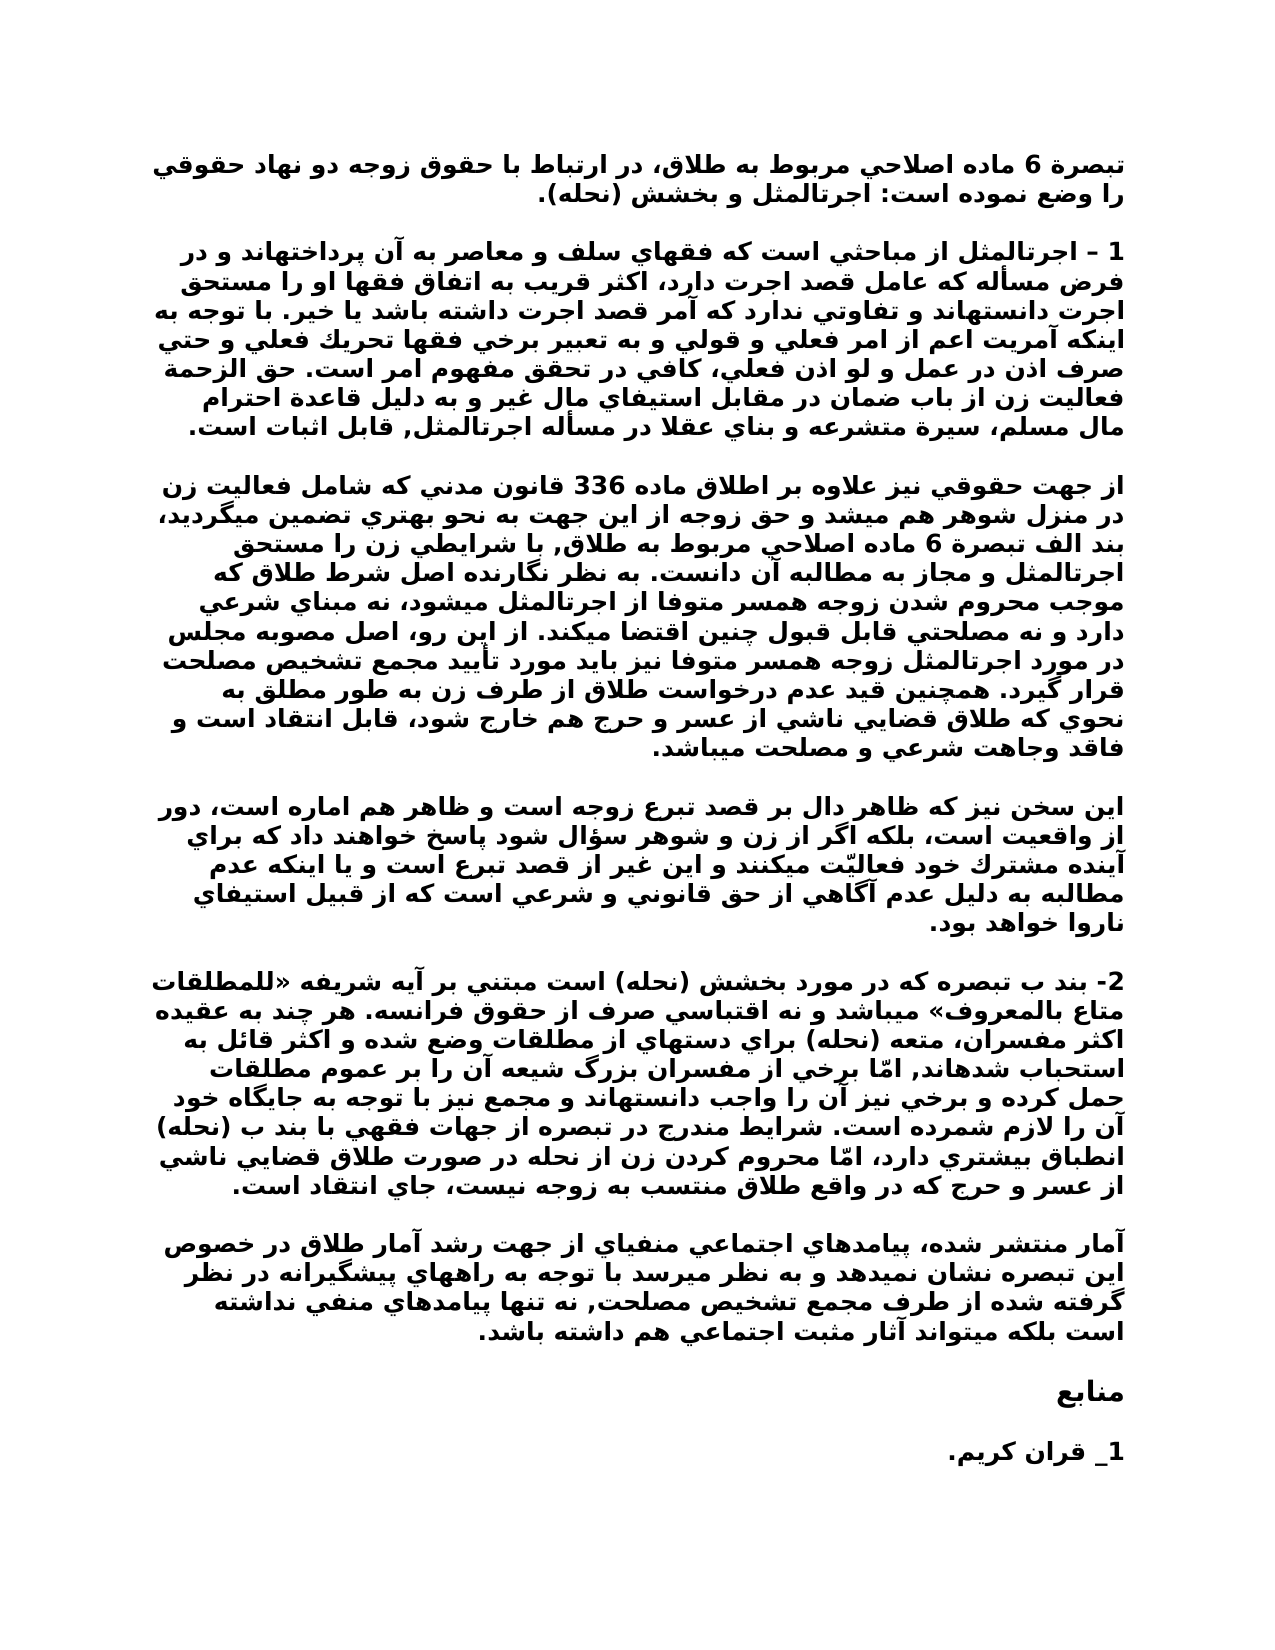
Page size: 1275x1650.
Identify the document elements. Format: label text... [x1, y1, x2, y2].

text اين سخن نيز كه ظاهر دال بر قصد تبرع زوجه است و ظاهر هم اماره است، دور از واقعيت است، بلكه اگر از زن و شوهر سؤال شود پاسخ خواهند داد كه براي آينده مشترك خود فعاليّت مي‏كنند و اين غير از قصد تبرع است و يا اينكه عدم مطالبه به دليل عدم آگاهي از حق قانوني و شرعي است كه از قبيل استيفاي ناروا خواهد بود. [150, 792, 1125, 937]
text از جهت حقوقي نيز علاوه بر اطلاق ماده 336 قانون مدني كه شامل فعاليت زن در منزل شوهر هم مي‏شد و حق زوجه از اين جهت به نحو بهتري تضمين مي‏گرديد، بند الف تبصرة 6 ماده اصلاحي مربوط به طلاق, با شرايطي زن را مستحق اجرت‏المثل و مجاز به مطالبه آن دانست. به نظر نگارنده اصل شرط طلاق كه موجب محروم شدن زوجه همسر متوفا از اجرت‏المثل مي‏شود، نه مبناي شرعي دارد و نه مصلحتي قابل قبول چنين اقتضا ميكند. از اين رو، اصل مصوبه مجلس در مورد اجرت‏المثل زوجه همسر متوفا نيز بايد مورد تأييد مجمع تشخيص مصلحت قرار گيرد. همچنين قيد عدم درخواست طلاق از طرف زن به طور مطلق به نحوي كه طلاق قضايي ناشي از عسر و حرج هم خارج شود، قابل انتقاد است و فاقد وجاهت شرعي و مصلحت مي‏باشد. [150, 471, 1125, 762]
text تبصرة 6 ماده اصلاحي مربوط به طلاق، در ارتباط با حقوق زوجه دو نهاد حقوقي ‏را وضع نموده است: اجرت‏المثل و بخشش (نحله). [150, 150, 1125, 208]
text منابع [150, 1375, 1125, 1408]
text 2- بند ب تبصره كه در مورد بخشش (نحله) است مبتني بر آيه شريفه «للمطلقات متاع بالمعروف» مي‏باشد و نه اقتباسي صرف از حقوق فرانسه. هر چند به عقيده اكثر مفسران، متعه (نحله) براي دسته‏اي از مطلقات وضع شده و اكثر قائل به استحباب شدهاند, امّا برخي از مفسران بزرگ شيعه آن را بر عموم مطلقات حمل كرده و برخي نيز آن را واجب دانستهاند و مجمع نيز با توجه به جايگاه خود آن را لازم شمرده است. شرايط مندرج در تبصره از جهات فقهي با بند ب (نحله) انطباق بيشتري دارد، امّا محروم كردن زن از نحله در صورت طلاق قضايي ناشي از عسر و حرج كه در واقع طلاق منتسب به زوجه نيست، جاي انتقاد است. [150, 967, 1125, 1200]
text آمار منتشر شده، پيامدهاي اجتماعي منفي‏اي از جهت رشد آمار طلاق در خصوص اين تبصره نشان نمي‏دهد و به نظر مي‏رسد با توجه به راههاي پيشگيرانه در نظر گرفته شده از طرف مجمع تشخيص مصلحت, نه تنها پيامدهاي منفي نداشته ‏است بلكه مي‏تواند آثار مثبت اجتماعي هم داشته باشد. [150, 1229, 1125, 1346]
text 1 – اجرتالمثل از مباحثي است كه فقهاي سلف و معاصر به آن پرداختهاند و در فرض مسأله كه عامل قصد اجرت دارد، اكثر قريب به اتفاق فقها او را مستحق اجرت دانستهاند و تفاوتي ندارد كه آمر قصد اجرت داشته باشد يا خير. با توجه به اينكه ‏آمريت اعم از امر فعلي و قولي و به تعبير برخي فقها تحريك فعلي و حتي صرف اذن در عمل و لو اذن فعلي، كافي در تحقق مفهوم امر است. حق الزحمة فعاليت زن از باب ضمان در مقابل استيفاي مال غير و به دليل قاعدة احترام مال مسلم، سيرة ‏متشرعه و بناي عقلا در مسأله اجرتالمثل, قابل اثبات است. [150, 237, 1125, 442]
text 1_ قران كريم. [150, 1437, 1125, 1466]
